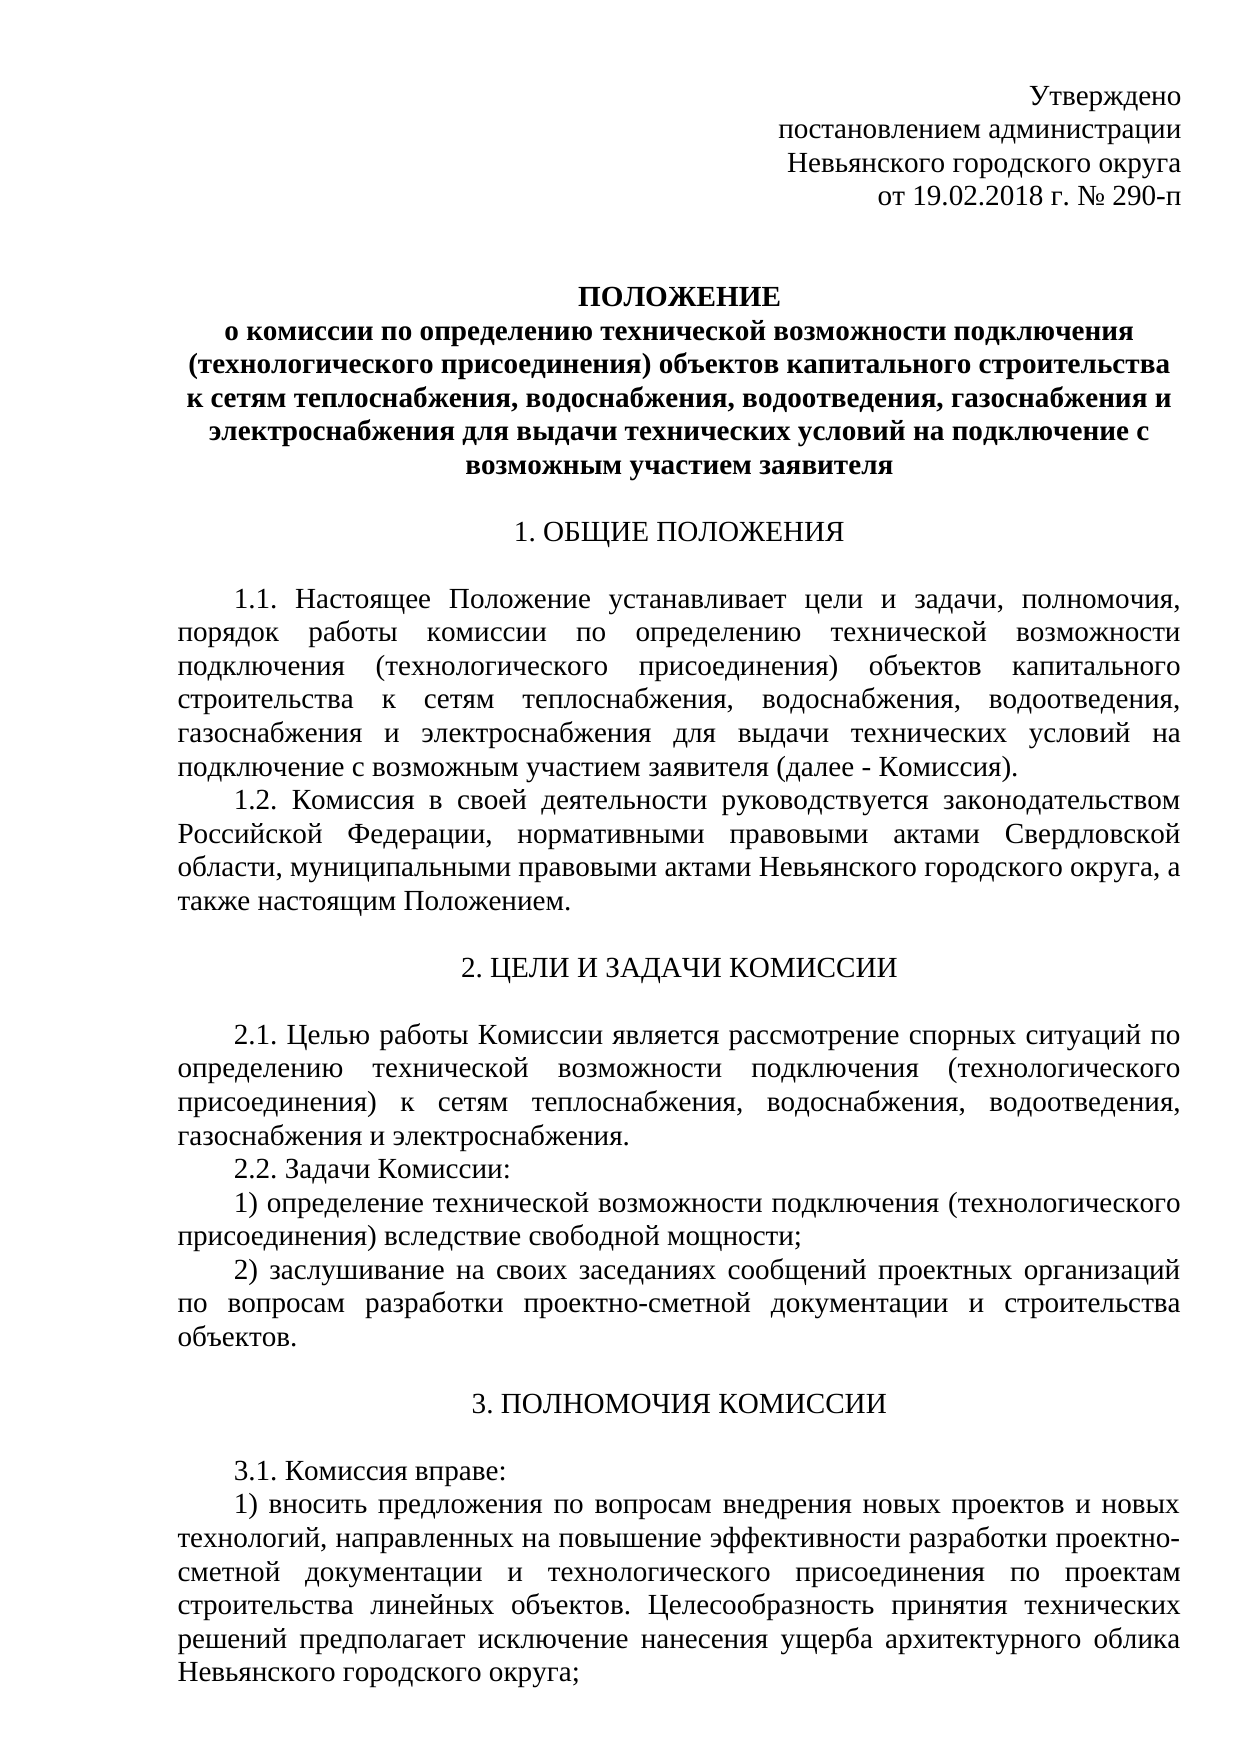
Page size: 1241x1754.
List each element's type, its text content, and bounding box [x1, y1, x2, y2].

text Невьянского городского округа [177, 145, 1181, 178]
text 3.1. Комиссия вправе: [177, 1453, 1181, 1487]
title ПОЛОЖЕНИЕ [177, 279, 1181, 313]
text 2.1. Целью работы Комиссии является рассмотрение спорных ситуаций по определению технической возможности подключения (технологического присоединения) к сетям теплоснабжения, водоснабжения, водоотведения, газоснабжения и электроснабжения. [177, 1017, 1181, 1151]
text 1.2. Комиссия в своей деятельности руководствуется законодательством Российской Федерации, нормативными правовыми актами Свердловской области, муниципальными правовыми актами Невьянского городского округа, а также настоящим Положением. [177, 782, 1181, 916]
text 1.1. Настоящее Положение устанавливает цели и задачи, полномочия, порядок работы комиссии по определению технической возможности подключения (технологического присоединения) объектов капитального строительства к сетям теплоснабжения, водоснабжения, водоотведения, газоснабжения и электроснабжения для выдачи технических условий на подключение с возможным участием заявителя (далее - Комиссия). [177, 581, 1181, 782]
title о комиссии по определению технической возможности подключения (технологического присоединения) объектов капитального строительства к сетям теплоснабжения, водоснабжения, водоотведения, газоснабжения и электроснабжения для выдачи технических условий на подключение с возможным участием заявителя [177, 313, 1181, 480]
text Утверждено [177, 78, 1181, 111]
text 1. ОБЩИЕ ПОЛОЖЕНИЯ [177, 514, 1181, 547]
text 2.2. Задачи Комиссии: [177, 1151, 1181, 1185]
text 1) определение технической возможности подключения (технологического присоединения) вследствие свободной мощности; [177, 1185, 1181, 1252]
text от 19.02.2018 г. № 290-п [177, 178, 1181, 212]
text 2) заслушивание на своих заседаниях сообщений проектных организаций по вопросам разработки проектно-сметной документации и строительства объектов. [177, 1252, 1181, 1352]
text 1) вносить предложения по вопросам внедрения новых проектов и новых технологий, направленных на повышение эффективности разработки проектно-сметной документации и технологического присоединения по проектам строительства линейных объектов. Целесообразность принятия технических решений предполагает исключение нанесения ущерба архитектурного облика Невьянского городского округа; [177, 1487, 1181, 1688]
text 3. ПОЛНОМОЧИЯ КОМИССИИ [177, 1386, 1181, 1419]
text 2. ЦЕЛИ И ЗАДАЧИ КОМИССИИ [177, 950, 1181, 983]
text постановлением администрации [177, 111, 1181, 145]
